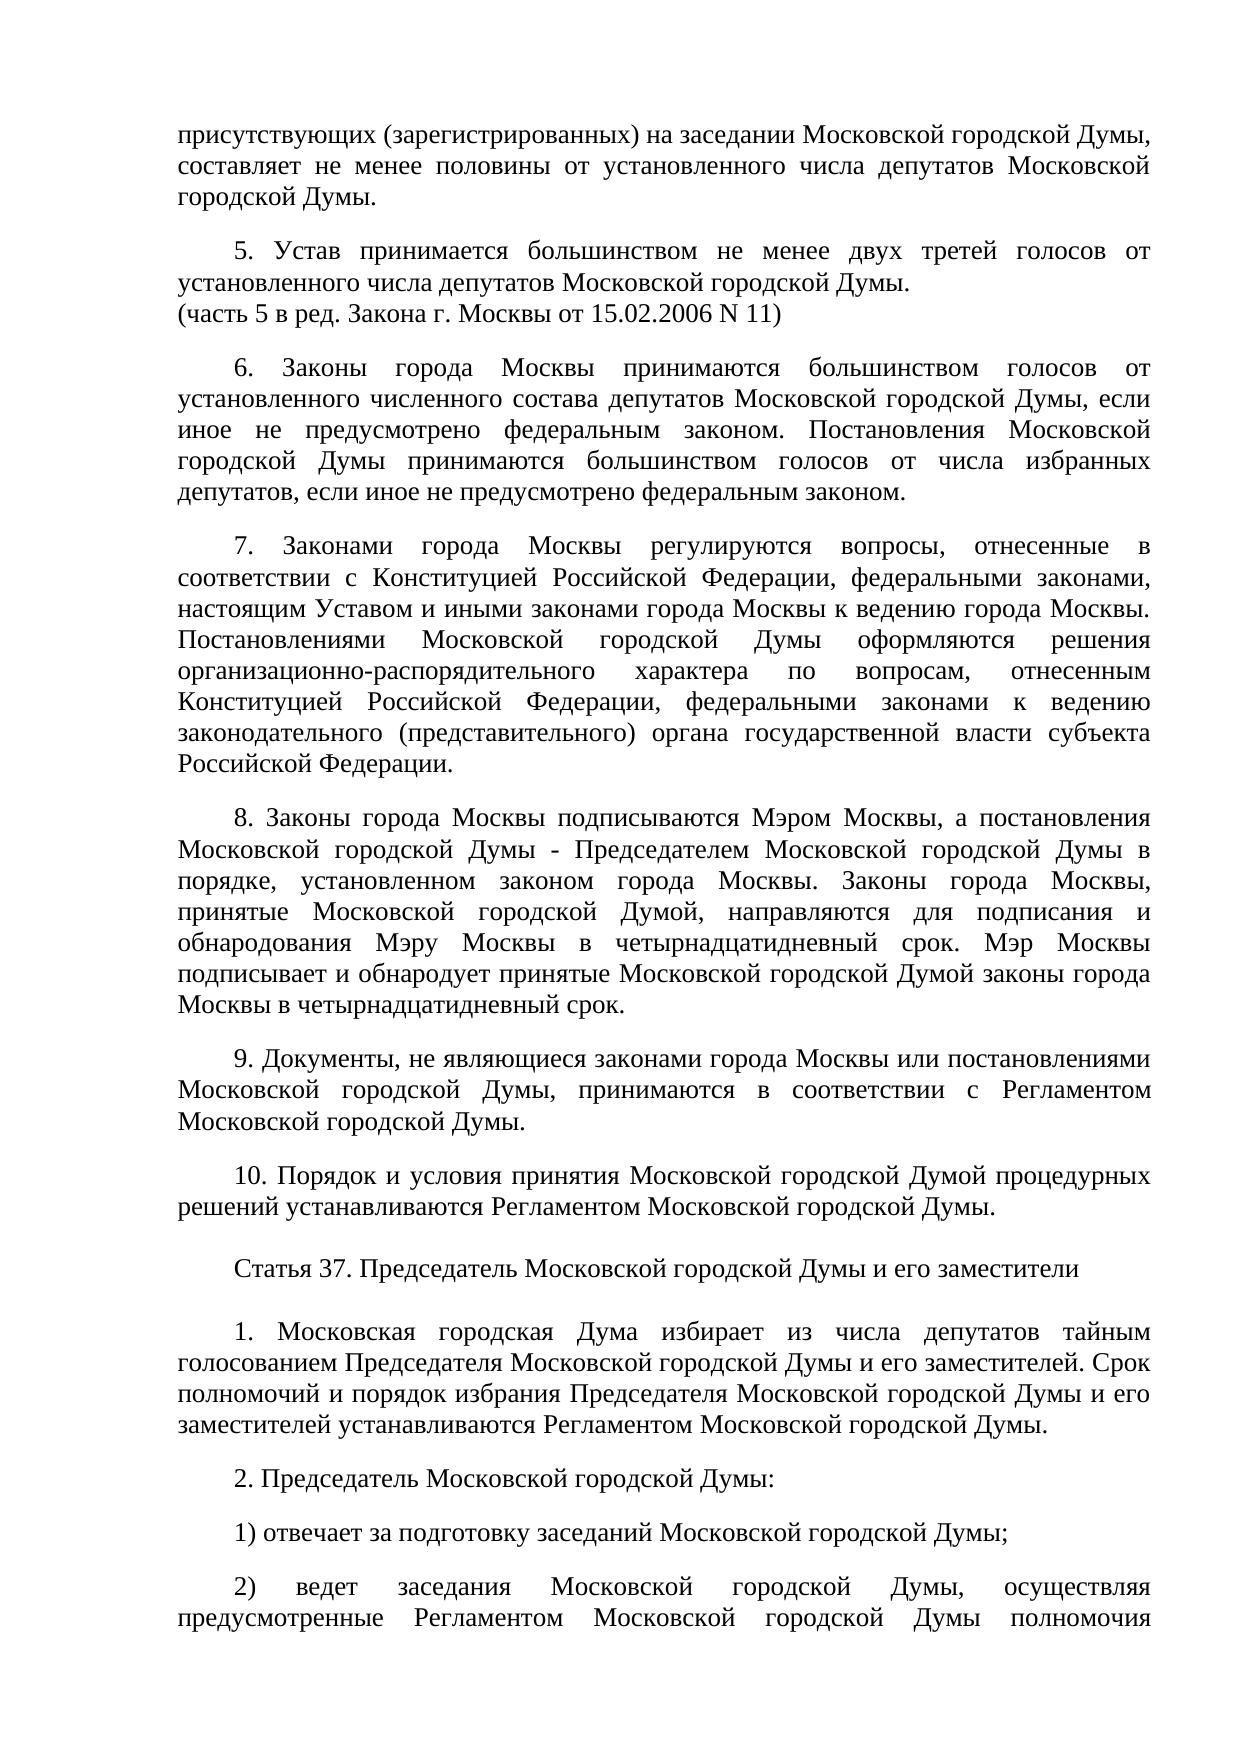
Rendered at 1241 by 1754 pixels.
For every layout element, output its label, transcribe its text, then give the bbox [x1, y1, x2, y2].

text 2. Председатель Московской городской Думы: [177, 1462, 1152, 1493]
text 5. Устав принимается большинством не менее двух третей голосов от установленного числа депутатов Московской городской Думы. [177, 234, 1152, 297]
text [177, 118, 1152, 212]
text 1) отвечает за подготовку заседаний Московской городской Думы; [177, 1516, 1152, 1547]
text 1. Московская городская Дума избирает из числа депутатов тайным голосованием Председателя Московской городской Думы и его заместителей. Срок полномочий и порядок избрания Председателя Московской городской Думы и его заместителей устанавливаются Регламентом Московской городской Думы. [177, 1314, 1152, 1439]
text 9. Документы, не являющиеся законами города Москвы или постановлениями Московской городской Думы, принимаются в соответствии с Регламентом Московской городской Думы. [177, 1042, 1152, 1136]
text 6. Законы города Москвы принимаются большинством голосов от установленного численного состава депутатов Московской городской Думы, если иное не предусмотрено федеральным законом. Постановления Московской городской Думы принимаются большинством голосов от числа избранных депутатов, если иное не предусмотрено федеральным законом. [177, 351, 1152, 507]
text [177, 1570, 1152, 1632]
text 7. Законами города Москвы регулируются вопросы, отнесенные в соответствии с Конституцией Российской Федерации, федеральными законами, настоящим Уставом и иными законами города Москвы к ведению города Москвы. Постановлениями Московской городской Думы оформляются решения организационно-распорядительного характера по вопросам, отнесенным Конституцией Российской Федерации, федеральными законами к ведению законодательного (представительного) органа государственной власти субъекта Российской Федерации. [177, 529, 1152, 779]
text 10. Порядок и условия принятия Московской городской Думой процедурных решений устанавливаются Регламентом Московской городской Думы. [177, 1159, 1152, 1221]
text Статья 37. Председатель Московской городской Думы и его заместители [177, 1252, 1152, 1283]
text 8. Законы города Москвы подписываются Мэром Москвы, а постановления Московской городской Думы - Председателем Московской городской Думы в порядке, установленном законом города Москвы. Законы города Москвы, принятые Московской городской Думой, направляются для подписания и обнародования Мэру Москвы в четырнадцатидневный срок. Мэр Москвы подписывает и обнародует принятые Московской городской Думой законы города Москвы в четырнадцатидневный срок. [177, 802, 1152, 1019]
text (часть 5 в ред. Закона г. Москвы от 15.02.2006 N 11) [177, 297, 1152, 328]
